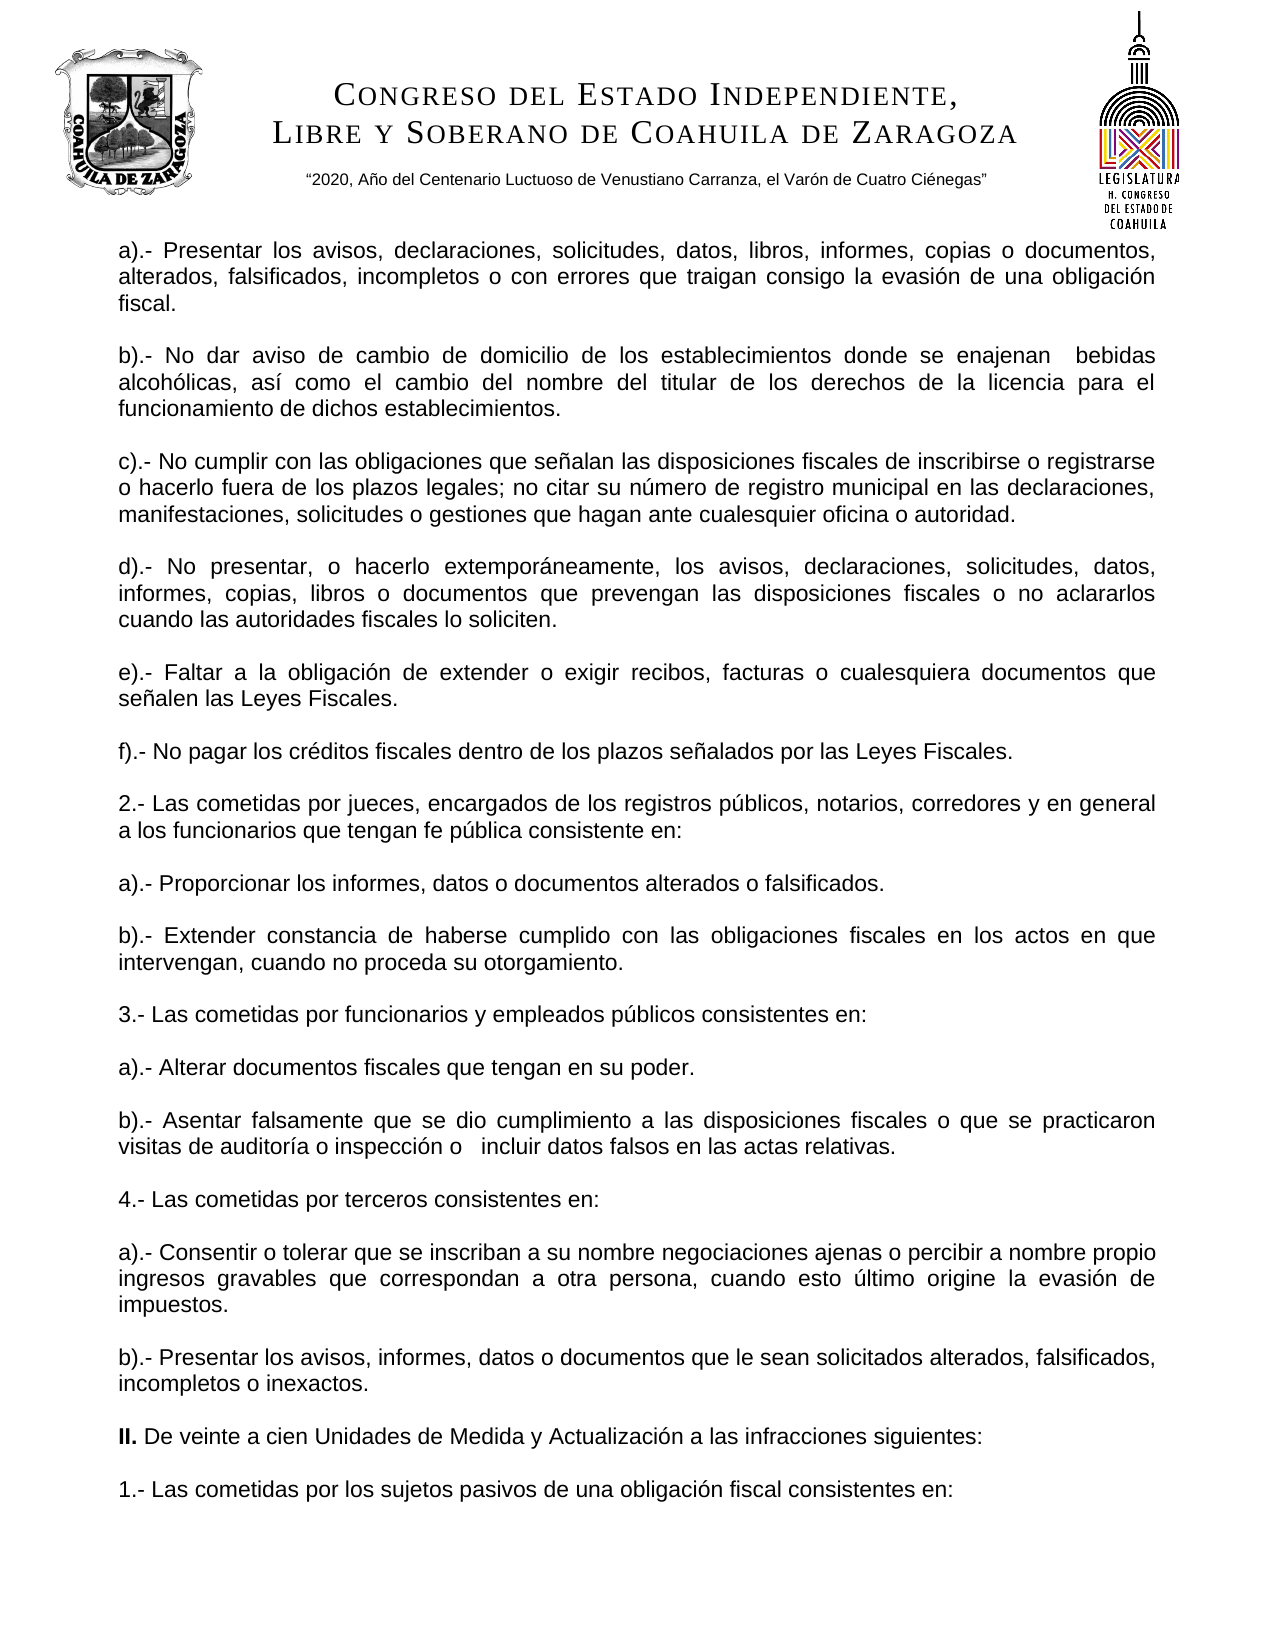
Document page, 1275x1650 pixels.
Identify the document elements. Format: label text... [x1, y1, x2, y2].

text 2.- Las cometidas por jueces, encargados de los registros públicos, notarios, corredores y en general a los funcionarios que tengan fe pública consistente en: [118, 790, 1157, 843]
text 1.- Las cometidas por los sujetos pasivos de una obligación fiscal consistentes en: [118, 1476, 1157, 1502]
text e).- Faltar a la obligación de extender o exigir recibos, facturas o cualesquiera documentos que señalen las Leyes Fiscales. [118, 659, 1157, 711]
picture [54, 49, 203, 195]
text f).- No pagar los créditos fiscales dentro de los plazos señalados por las Leyes Fiscales. [118, 738, 1157, 764]
text b).- No dar aviso de cambio de domicilio de los establecimientos donde se enajenan bebidas alcohólicas, así como el cambio del nombre del titular de los derechos de la licencia para el funcionamiento de dichos establecimientos. [118, 342, 1157, 421]
text d).- No presentar, o hacerlo extemporáneamente, los avisos, declaraciones, solicitudes, datos, informes, copias, libros o documentos que prevengan las disposiciones fiscales o no aclararlos cuando las autoridades fiscales lo soliciten. [118, 553, 1157, 632]
text a).- Presentar los avisos, declaraciones, solicitudes, datos, libros, informes, copias o documentos, alterados, falsificados, incompletos o con errores que traigan consigo la evasión de una obligación fiscal. [118, 237, 1157, 316]
text II. De veinte a cien Unidades de Medida y Actualización a las infracciones siguientes: [118, 1423, 1157, 1449]
text 3.- Las cometidas por funcionarios y empleados públicos consistentes en: [118, 1001, 1157, 1028]
text b).- Presentar los avisos, informes, datos o documentos que le sean solicitados alterados, falsificados, incompletos o inexactos. [118, 1344, 1157, 1397]
text a).- Consentir o tolerar que se inscriban a su nombre negociaciones ajenas o percibir a nombre propio ingresos gravables que correspondan a otra persona, cuando esto último origine la evasión de impuestos. [118, 1238, 1157, 1317]
picture [1099, 11, 1179, 229]
text a).- Proporcionar los informes, datos o documentos alterados o falsificados. [118, 869, 1157, 896]
text b).- Extender constancia de haberse cumplido con las obligaciones fiscales en los actos en que intervengan, cuando no proceda su otorgamiento. [118, 922, 1157, 975]
text c).- No cumplir con las obligaciones que señalan las disposiciones fiscales de inscribirse o registrarse o hacerlo fuera de los plazos legales; no citar su número de registro municipal en las declaraciones, manifestaciones, solicitudes o gestiones que hagan ante cualesquier oficina o autoridad. [118, 448, 1157, 527]
text b).- Asentar falsamente que se dio cumplimiento a las disposiciones fiscales o que se practicaron visitas de auditoría o inspección o incluir datos falsos en las actas relativas. [118, 1107, 1157, 1159]
text 4.- Las cometidas por terceros consistentes en: [118, 1186, 1157, 1212]
text a).- Alterar documentos fiscales que tengan en su poder. [118, 1054, 1157, 1080]
